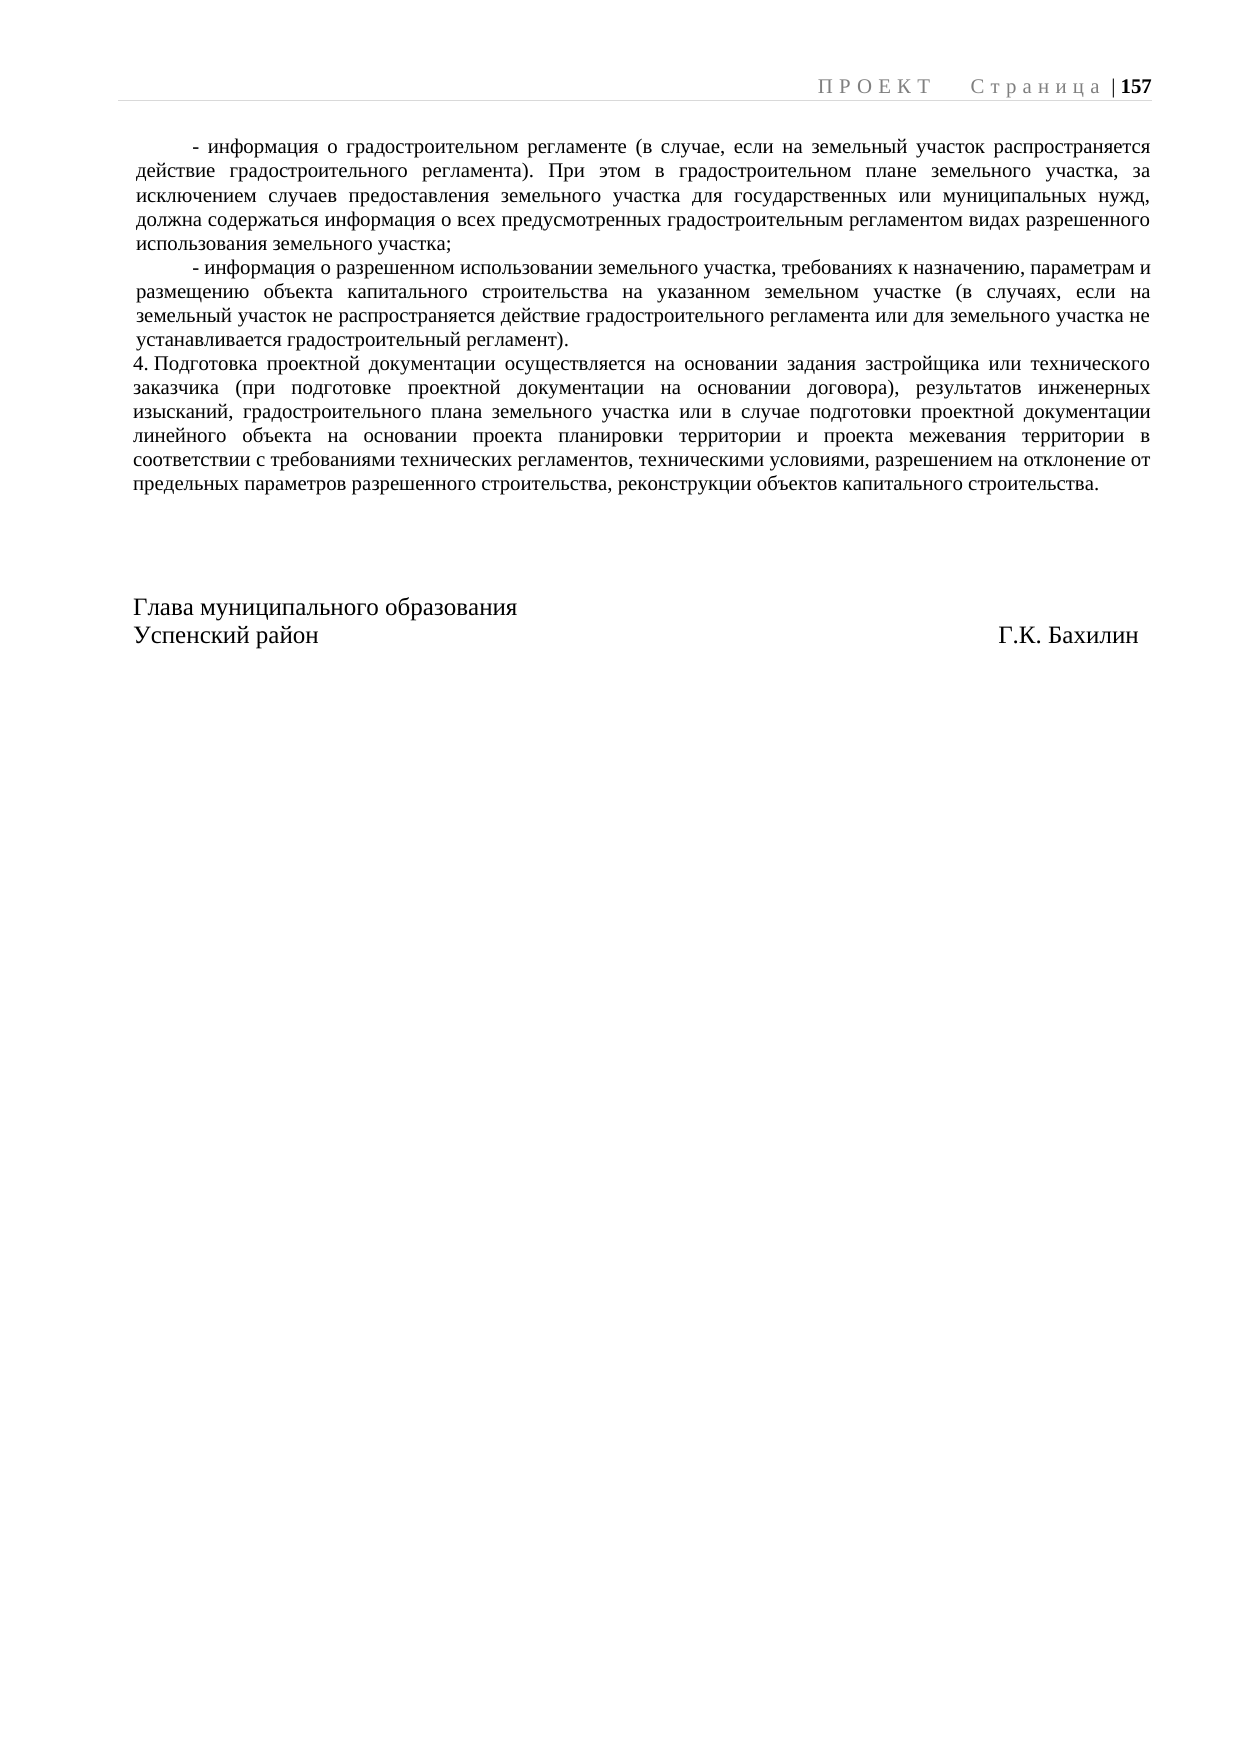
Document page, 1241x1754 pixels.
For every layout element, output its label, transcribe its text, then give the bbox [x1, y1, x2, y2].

text - информация о градостроительном регламенте (в случае, если на земельный участок распространяется действие градостроительного регламента). При этом в градостроительном плане земельного участка, за исключением случаев предоставления земельного участка для государственных или муниципальных нужд, должна содержаться информация о всех предусмотренных градостроительным регламентом видах разрешенного использования земельного участка; [136, 134, 1152, 255]
text - информация о разрешенном использовании земельного участка, требованиях к назначению, параметрам и размещению объекта капитального строительства на указанном земельном участке (в случаях, если на земельный участок не распространяется действие градостроительного регламента или для земельного участка не устанавливается градостроительный регламент). [136, 255, 1152, 351]
text Глава муниципального образования [133, 592, 1152, 620]
text Успенский район Г.К. Бахилин [133, 620, 1152, 649]
list Подготовка проектной документации осуществляется на основании задания застройщика или технического заказчика (при подготовке проектной документации на основании договора), результатов инженерных изысканий, градостроительного плана земельного участка или в случае подготовки проектной документации линейного объекта на основании проекта планировки территории и проекта межевания территории в соответствии с требованиями технических регламентов, техническими условиями, разрешением на отклонение от предельных параметров разрешенного строительства, реконструкции объектов капитального строительства. [133, 351, 1152, 495]
